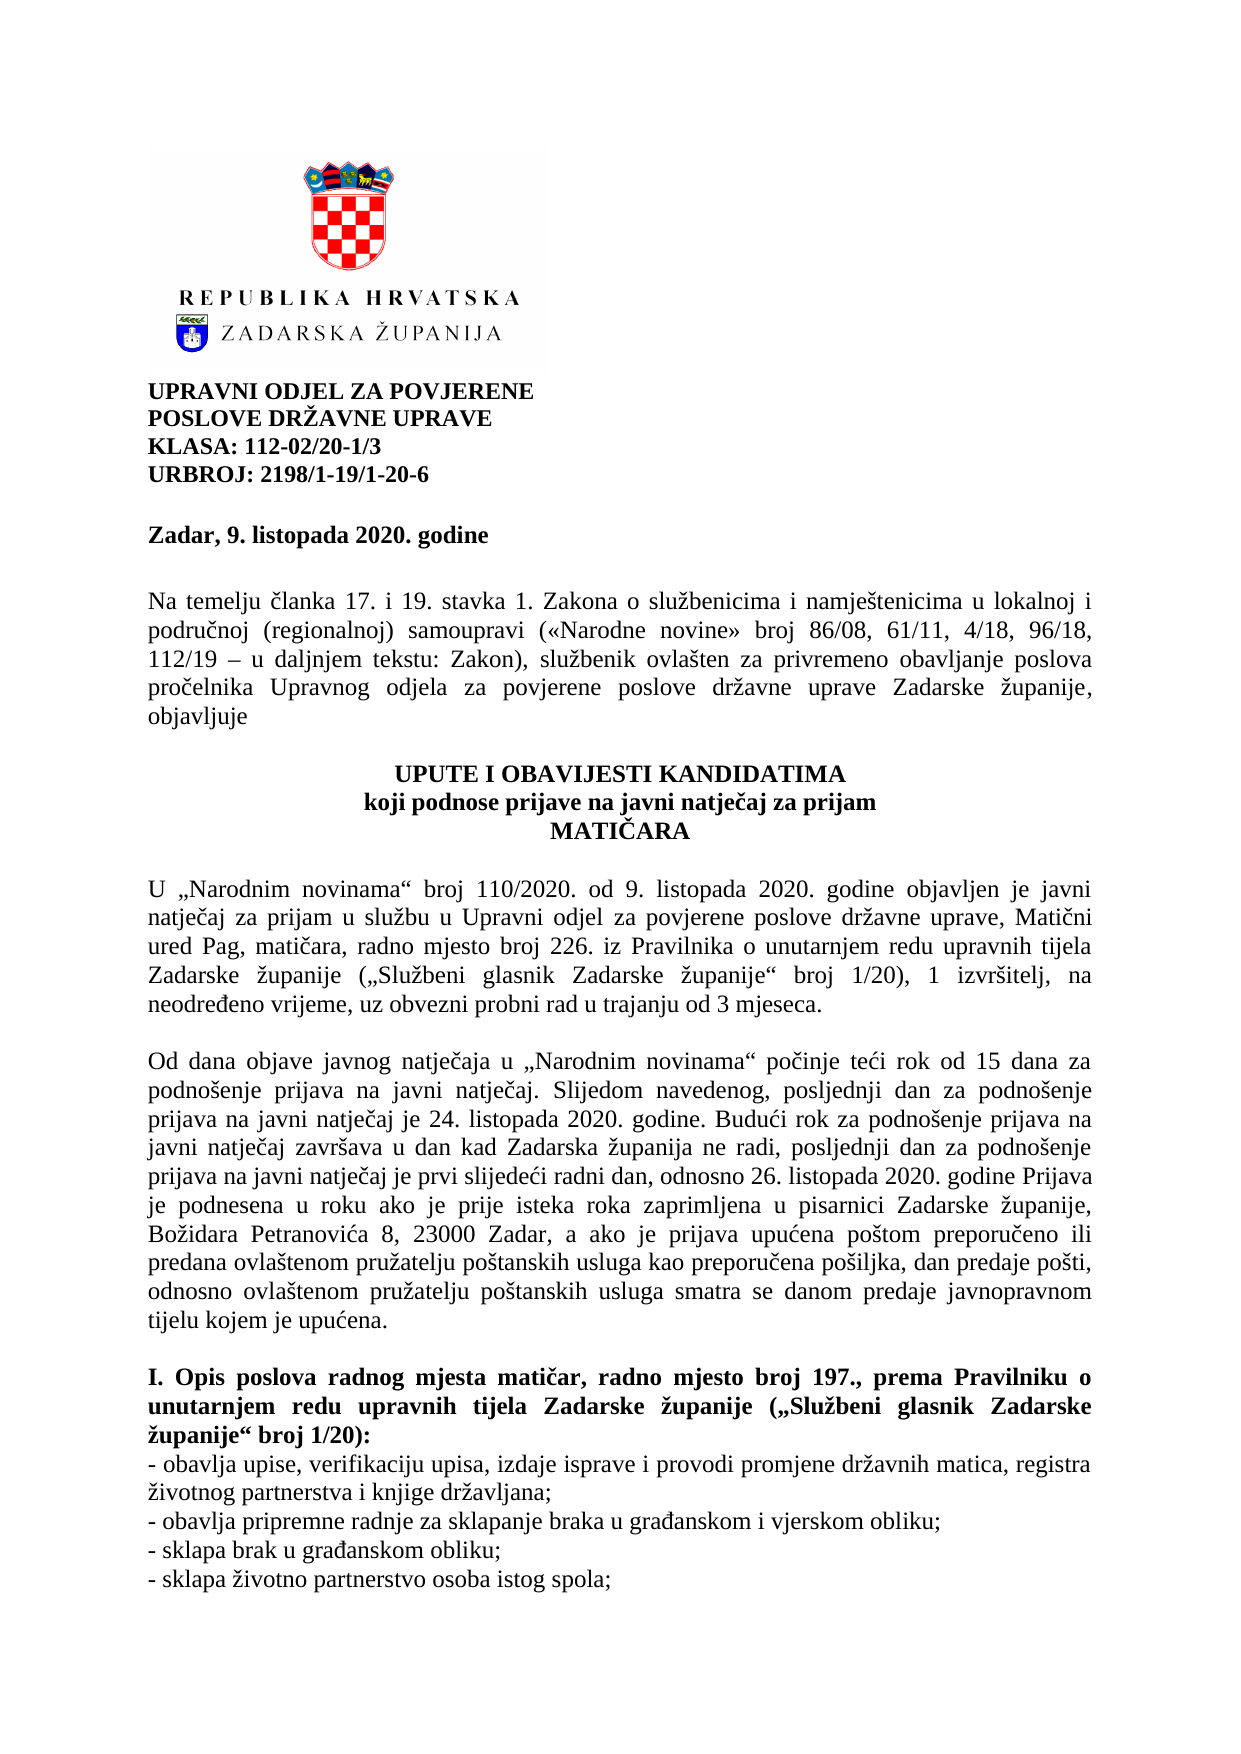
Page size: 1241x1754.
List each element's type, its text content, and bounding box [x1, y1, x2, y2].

text - obavlja pripremne radnje za sklapanje braka u građanskom i vjerskom obliku; [148, 1506, 1093, 1535]
text Na temelju članka 17. i 19. stavka 1. Zakona o službenicima i namještenicima u lokalnoj i područnoj (regionalnoj) samoupravi («Narodne novine» broj 86/08, 61/11, 4/18, 96/18, 112/19 – u daljnjem tekstu: Zakon), službenik ovlašten za privremeno obavljanje poslova pročelnika Upravnog odjela za povjerene poslove državne uprave Zadarske županije, objavljuje [148, 586, 1093, 730]
text KLASA: 112-02/20-1/3 [148, 432, 1093, 459]
text koji podnose prijave na javni natječaj za prijam [148, 787, 1093, 816]
text Od dana objave javnog natječaja u „Narodnim novinama“ počinje teći rok od 15 dana za podnošenje prijava na javni natječaj. Slijedom navedenog, posljednji dan za podnošenje prijava na javni natječaj je 24. listopada 2020. godine. Budući rok za podnošenje prijava na javni natječaj završava u dan kad Zadarska županija ne radi, posljednji dan za podnošenje prijava na javni natječaj je prvi slijedeći radni dan, odnosno 26. listopada 2020. godine Prijava je podnesena u roku ako je prije isteka roka zaprimljena u pisarnici Zadarske županije, Božidara Petranovića 8, 23000 Zadar, a ako je prijava upućena poštom preporučeno ili predana ovlaštenom pružatelju poštanskih usluga kao preporučena pošiljka, dan predaje pošti, odnosno ovlaštenom pružatelju poštanskih usluga smatra se danom predaje javnopravnom tijelu kojem je upućena. [148, 1046, 1093, 1334]
text UPRAVNI ODJEL ZA POVJERENE [148, 377, 1093, 404]
text - sklapa životno partnerstvo osoba istog spola; [148, 1564, 1093, 1592]
text Zadar, 9. listopada 2020. godine [148, 520, 1093, 549]
text UPUTE I OBAVIJESTI KANDIDATIMA [148, 759, 1093, 787]
text MATIČARA [148, 816, 1093, 845]
text I. Opis poslova radnog mjesta matičar, radno mjesto broj 197., prema Pravilniku o unutarnjem redu upravnih tijela Zadarske županije („Službeni glasnik Zadarske županije“ broj 1/20): [148, 1362, 1093, 1449]
text U „Narodnim novinama“ broj 110/2020. od 9. listopada 2020. godine objavljen je javni natječaj za prijam u službu u Upravni odjel za povjerene poslove državne uprave, Matični ured Pag, matičara, radno mjesto broj 226. iz Pravilnika o unutarnjem redu upravnih tijela Zadarske županije („Službeni glasnik Zadarske županije“ broj 1/20), 1 izvršitelj, na neodređeno vrijeme, uz obvezni probni rad u trajanju od 3 mjeseca. [148, 874, 1093, 1017]
text URBROJ: 2198/1-19/1-20-6 [148, 459, 1093, 487]
text POSLOVE DRŽAVNE UPRAVE [148, 404, 1093, 432]
text - obavlja upise, verifikaciju upisa, izdaje isprave i provodi promjene državnih matica, registra životnog partnerstva i knjige državljana; [148, 1449, 1093, 1506]
text - sklapa brak u građanskom obliku; [148, 1535, 1093, 1564]
